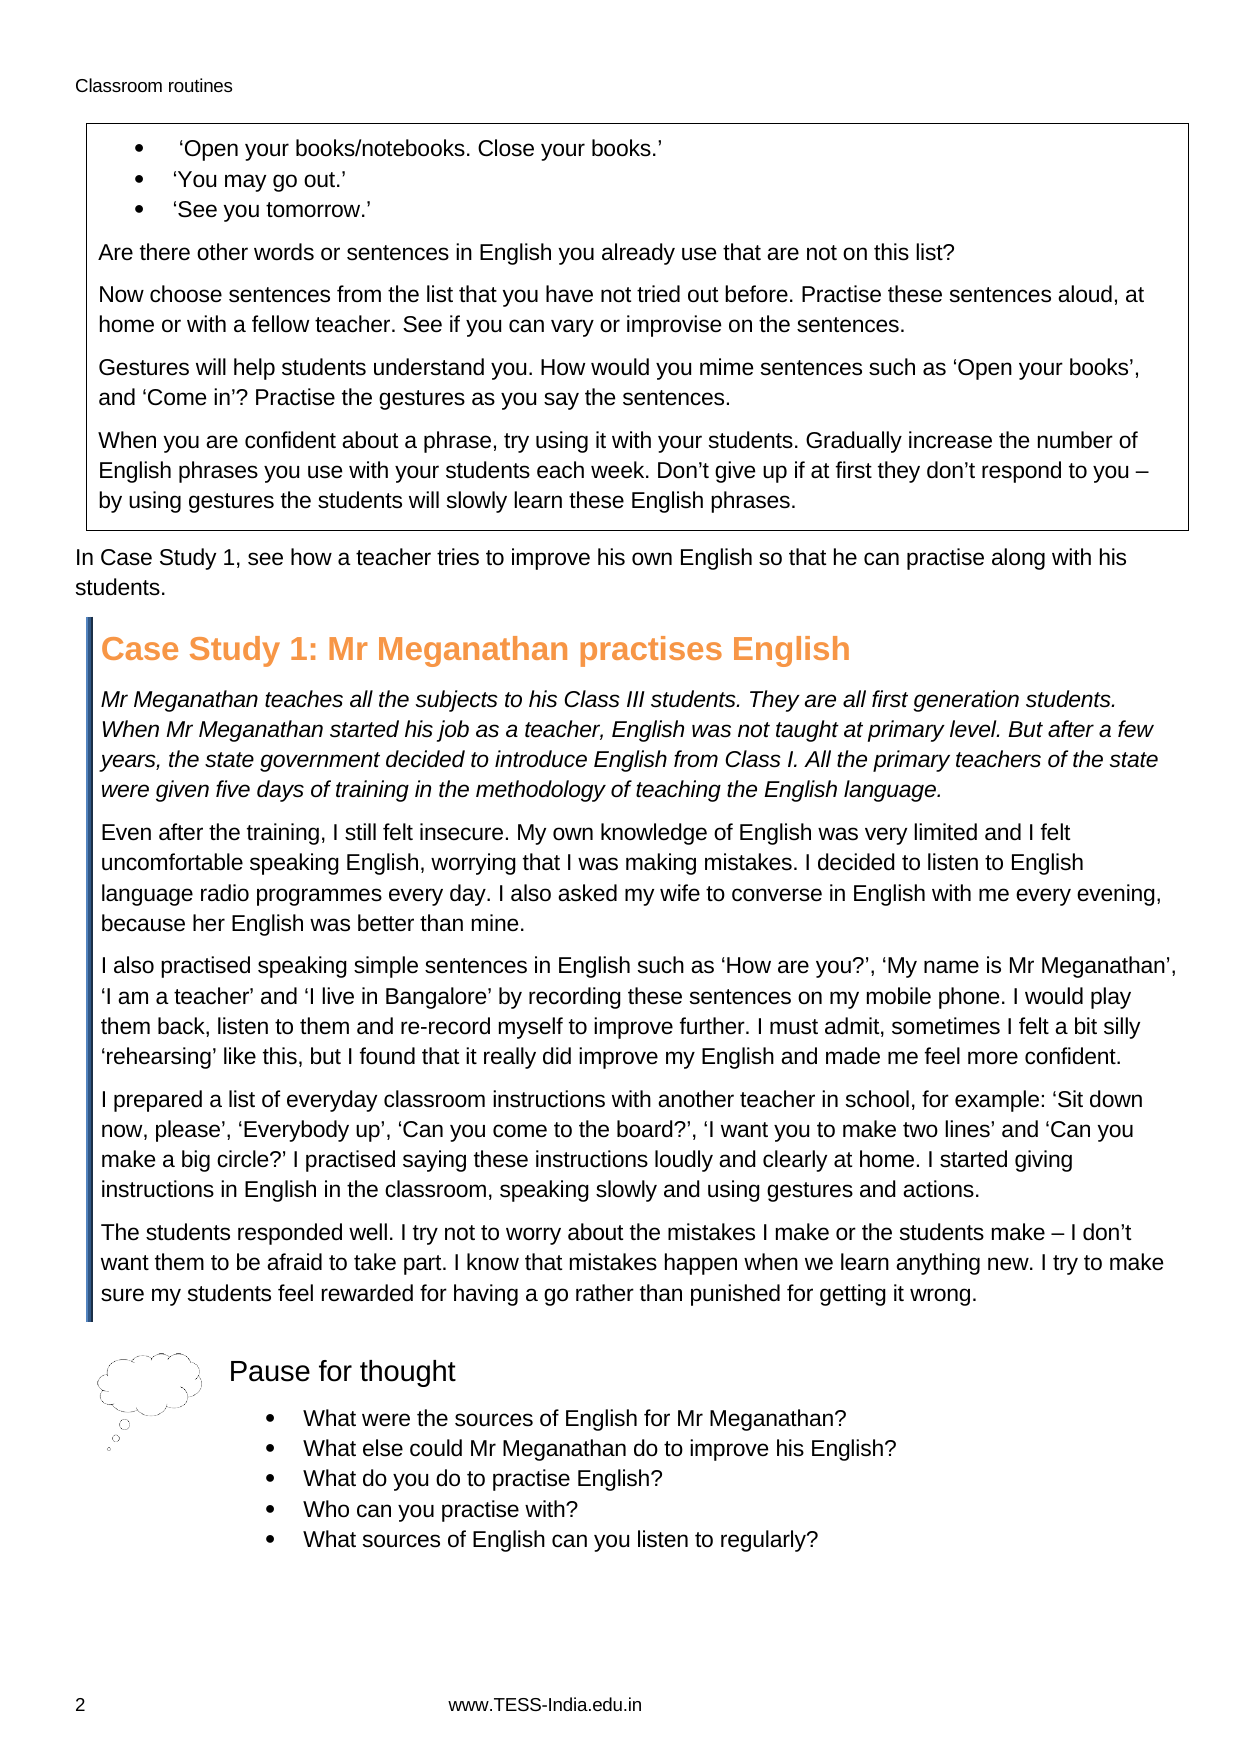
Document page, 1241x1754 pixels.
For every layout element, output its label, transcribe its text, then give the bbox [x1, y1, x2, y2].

table_header Case Study 1: Mr Meganathan practises English Mr Meganathan teaches all the subjects to his Class III students. They are all first generation students. When Mr Meganathan started his job as a teacher, English was not taught at primary level. But after a few years, the state government decided to introduce English from Class I. All the primary teachers of the state were given five days of training in the methodology of teaching the English language. Even after the training, I still felt insecure. My own knowledge of English was very limited and I felt uncomfortable speaking English, worrying that I was making mistakes. I decided to listen to English language radio programmes every day. I also asked my wife to converse in English with me every evening, because her English was better than mine. I also practised speaking simple sentences in English such as ‘How are you?’, ‘My name is Mr Meganathan’, ‘I am a teacher’ and ‘I live in Bangalore’ by recording these sentences on my mobile phone. I would play them back, listen to them and re-record myself to improve further. I must admit, sometimes I felt a bit silly ‘rehearsing’ like this, but I found that it really did improve my English and made me feel more confident. I prepared a list of everyday classroom instructions with another teacher in school, for example: ‘Sit down now, please’, ‘Everybody up’, ‘Can you come to the board?’, ‘I want you to make two lines’ and ‘Can you make a big circle?’ I practised saying these instructions loudly and clearly at home. I started giving instructions in English in the classroom, speaking slowly and using gestures and actions. The students responded well. I try not to worry about the mistakes I make or the students make – I don’t want them to be afraid to take part. I know that mistakes happen when we learn anything new. I try to make sure my students feel rewarded for having a go rather than punished for getting it wrong. [93, 617, 1191, 1322]
table_header Pause for thought What were the sources of English for Mr Meganathan? What else could Mr Meganathan do to improve his English? What do you do to practise English? Who can you practise with? What sources of English can you listen to regularly? [218, 1341, 1211, 1568]
picture [97, 1353, 202, 1451]
table_header [86, 1341, 217, 1568]
table_cell ‘Open your books/notebooks. Close your books.’ ‘You may go out.’ ‘See you tomorrow.’ Are there other words or sentences in English you already use that are not on this list? Now choose sentences from the list that you have not tried out before. Practise these sentences aloud, at home or with a fellow teacher. See if you can vary or improvise on the sentences. Gestures will help students understand you. How would you mime sentences such as ‘Open your books’, and ‘Come in’? Practise the gestures as you say the sentences. When you are confident about a phrase, try using it with your students. Gradually increase the number of English phrases you use with your students each week. Don’t give up if at first they don’t respond to you – by using gestures the students will slowly learn these English phrases. [87, 124, 1188, 530]
text In Case Study 1, see how a teacher tries to improve his own English so that he can practise along with his students. [75, 544, 1165, 600]
